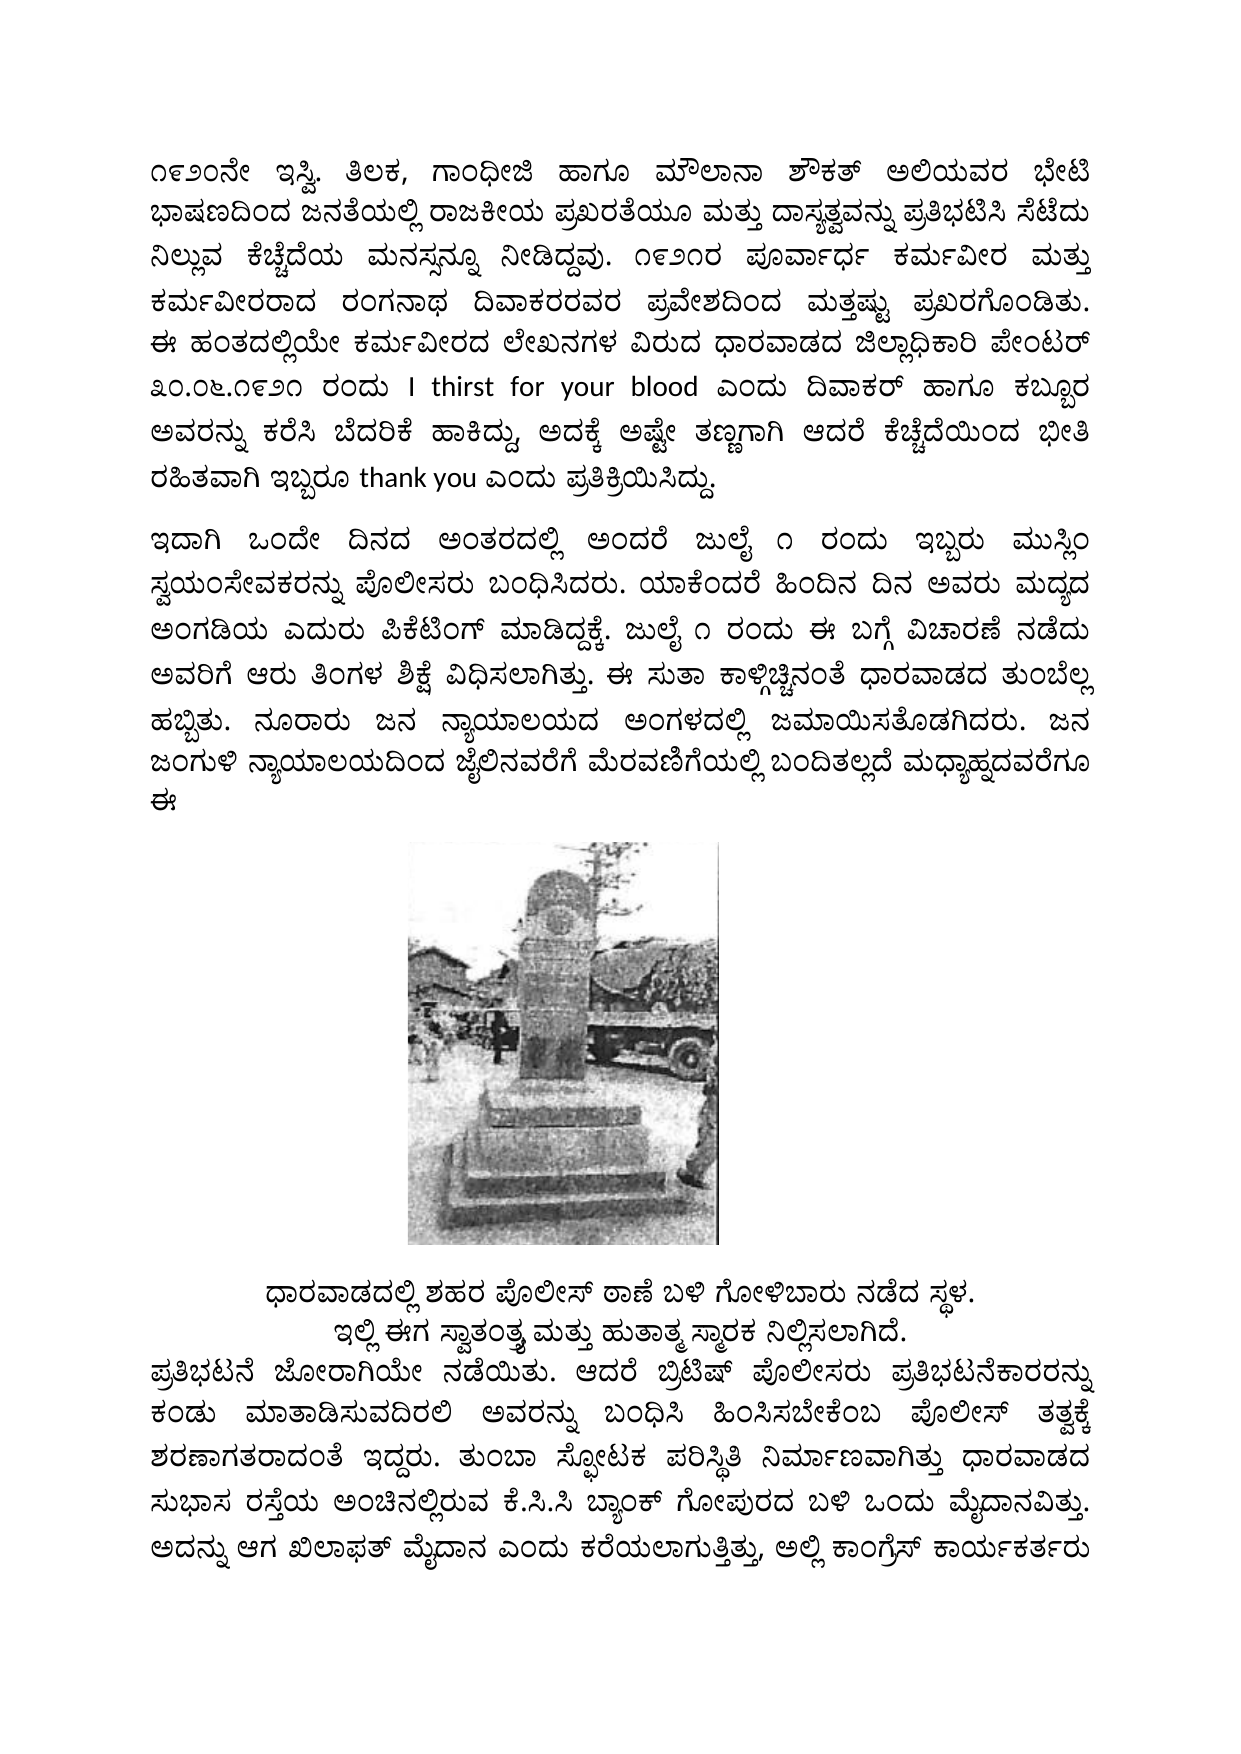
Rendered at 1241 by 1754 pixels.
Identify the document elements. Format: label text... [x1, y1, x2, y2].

text ಇಲ್ಲಿ ಈಗ ಸ್ವಾತಂತ್ರ್ಯ ಮತ್ತು ಹುತಾತ್ಮ ಸ್ಮಾರಕ ನಿಲ್ಲಿಸಲಾಗಿದೆ. [150, 1311, 1090, 1350]
text ಧಾರವಾಡದಲ್ಲಿ ಶಹರ ಪೊಲೀಸ್ ಠಾಣೆ ಬಳಿ ಗೋಳಿಬಾರು ನಡೆದ ಸ್ಥಳ. [150, 1271, 1090, 1311]
text ೧೯೨೦ನೇ ಇಸ್ವಿ. ತಿಲಕ, ಗಾಂಧೀಜಿ ಹಾಗೂ ಮೌಲಾನಾ ಶೌಕತ್ ಅಲಿಯವರ ಭೇಟಿ ಭಾಷಣದಿಂದ ಜನತೆಯಲ್ಲಿ ರಾಜಕೀಯ ಪ್ರಖರತೆಯೂ ಮತ್ತು ದಾಸ್ಯತ್ವವನ್ನು ಪ್ರತಿಭಟಿಸಿ ಸೆಟೆದು ನಿಲ್ಲುವ ಕೆಚ್ಚೆದೆಯ ಮನಸ್ಸನ್ನೂ ನೀಡಿದ್ದವು. ೧೯೨೧ರ ಪೂರ್ವಾರ್ಧ ಕರ್ಮವೀರ ಮತ್ತು ಕರ್ಮವೀರರಾದ ರಂಗನಾಥ ದಿವಾಕರರವರ ಪ್ರವೇಶದಿಂದ ಮತ್ತಷ್ಟು ಪ್ರಖರಗೊಂಡಿತು. ಈ ಹಂತದಲ್ಲಿಯೇ ಕರ್ಮವೀರದ ಲೇಖನಗಳ ವಿರುದ ಧಾರವಾಡದ ಜಿಲ್ಲಾಧಿಕಾರಿ ಪೇಂಟರ್ ೩೦.೦೬.೧೯೨೧ ರಂದು I thirst for your blood ಎಂದು ದಿವಾಕರ್ ಹಾಗೂ ಕಬ್ಬೂರ ಅವರನ್ನು ಕರೆಸಿ ಬೆದರಿಕೆ ಹಾಕಿದ್ದು, ಅದಕ್ಕೆ ಅಷ್ಟೇ ತಣ್ಣಗಾಗಿ ಆದರೆ ಕೆಚ್ಚೆದೆಯಿಂದ ಭೀತಿ ರಹಿತವಾಗಿ ಇಬ್ಬರೂ thank you ಎಂದು ಪ್ರತಿಕ್ರಿಯಿಸಿದ್ದು. [150, 150, 1090, 496]
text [150, 1350, 1090, 1566]
text ಇದಾಗಿ ಒಂದೇ ದಿನದ ಅಂತರದಲ್ಲಿ ಅಂದರೆ ಜುಲೈ ೧ ರಂದು ಇಬ್ಬರು ಮುಸ್ಲಿಂ ಸ್ವಯಂಸೇವಕರನ್ನು ಪೊಲೀಸರು ಬಂಧಿಸಿದರು. ಯಾಕೆಂದರೆ ಹಿಂದಿನ ದಿನ ಅವರು ಮದ್ಯದ ಅಂಗಡಿಯ ಎದುರು ಪಿಕೆಟಿಂಗ್ ಮಾಡಿದ್ದಕ್ಕೆ. ಜುಲೈ ೧ ರಂದು ಈ ಬಗ್ಗೆ ವಿಚಾರಣೆ ನಡೆದು ಅವರಿಗೆ ಆರು ತಿಂಗಳ ಶಿಕ್ಷೆ ವಿಧಿಸಲಾಗಿತ್ತು. ಈ ಸುತಾ ಕಾಳ್ಗಿಚ್ಚಿನಂತೆ ಧಾರವಾಡದ ತುಂಬೆಲ್ಲ ಹಬ್ಬಿತು. ನೂರಾರು ಜನ ನ್ಯಾಯಾಲಯದ ಅಂಗಳದಲ್ಲಿ ಜಮಾಯಿಸತೊಡಗಿದರು. ಜನ ಜಂಗುಳಿ ನ್ಯಾಯಾಲಯದಿಂದ ಜೈಲಿನವರೆಗೆ ಮೆರವಣಿಗೆಯಲ್ಲಿ ಬಂದಿತಲ್ಲದೆ ಮಧ್ಯಾಹ್ನದವರೆಗೂ ಈ [150, 522, 1090, 817]
